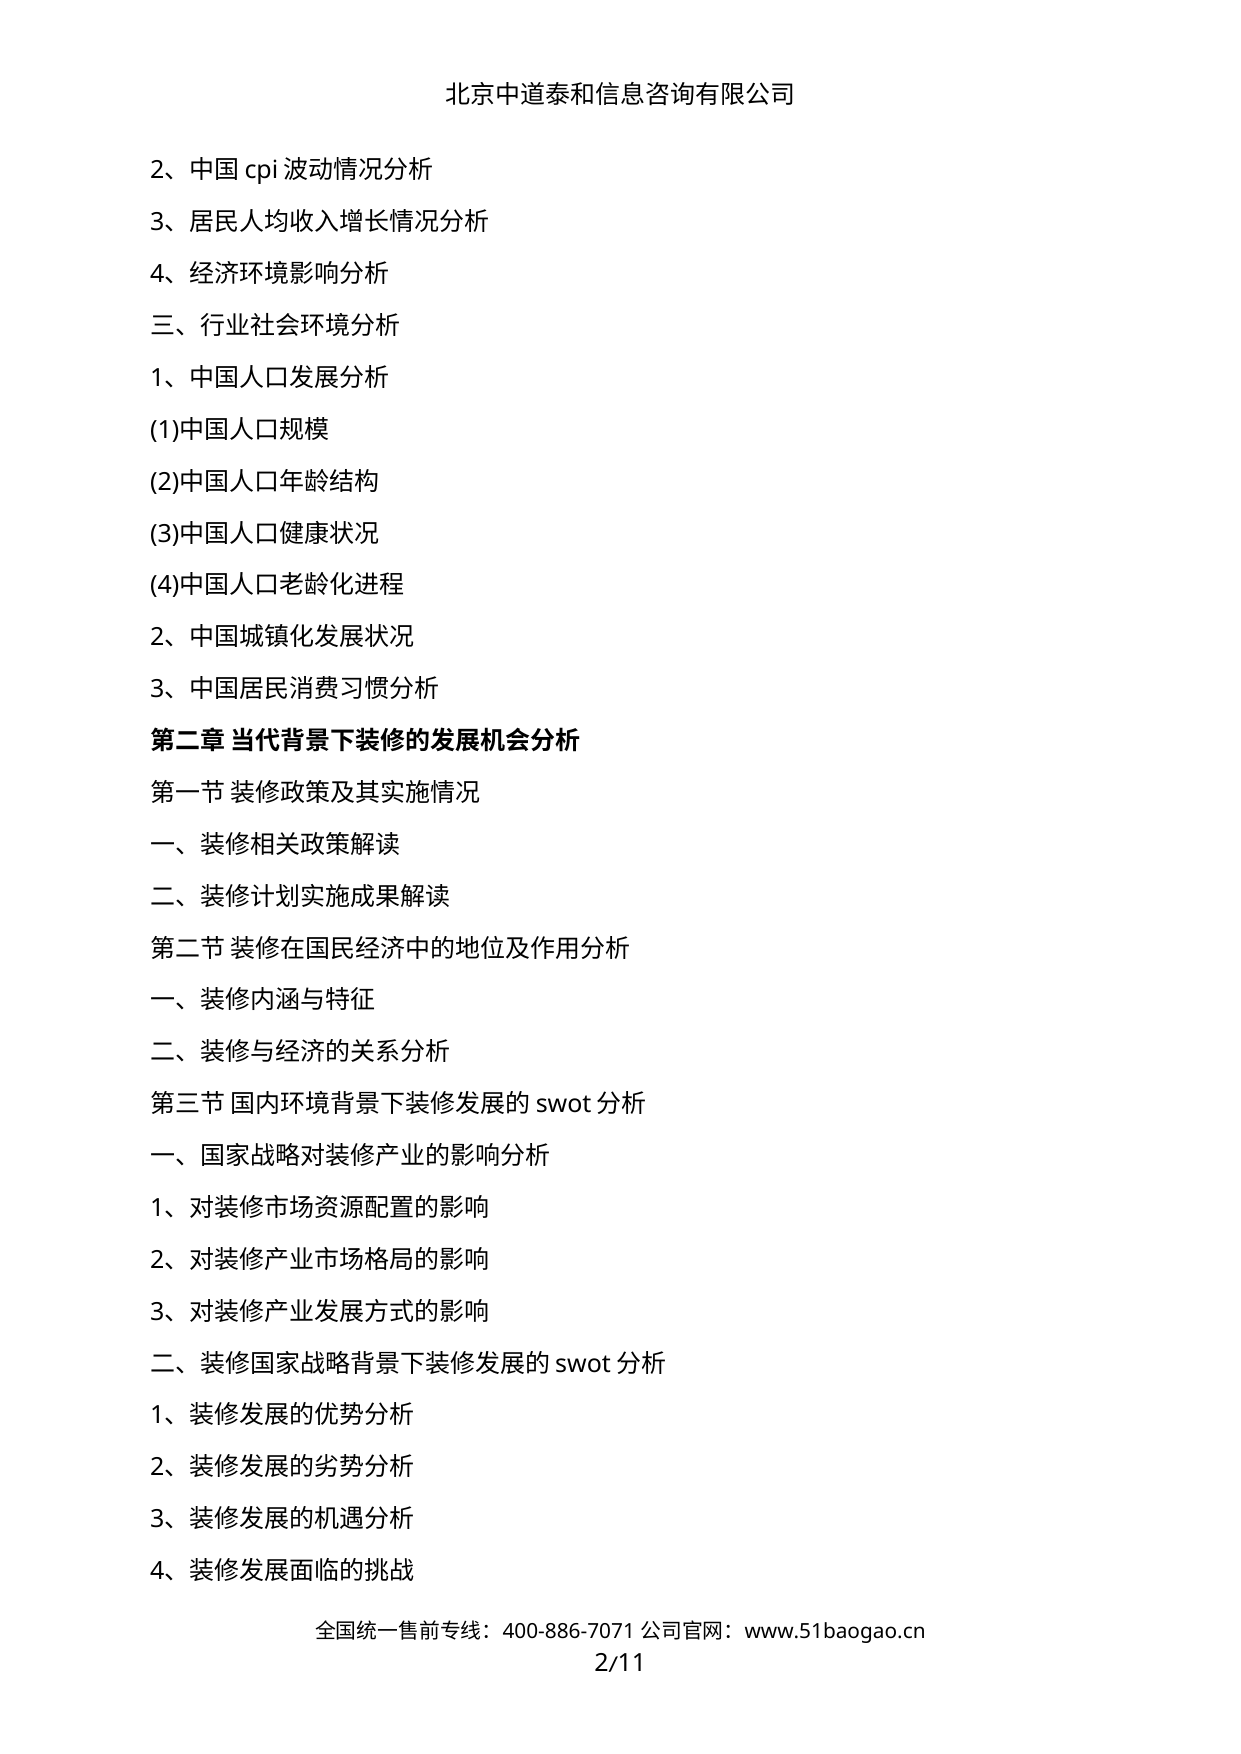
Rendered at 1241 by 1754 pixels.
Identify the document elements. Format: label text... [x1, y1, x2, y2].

text 2、中国cpi波动情况分析 [150, 150, 1090, 186]
text 4、装修发展面临的挑战 [150, 1551, 1090, 1587]
text (4)中国人口老龄化进程 [150, 565, 1090, 601]
text 1、装修发展的优势分析 [150, 1395, 1090, 1431]
text 1、对装修市场资源配置的影响 [150, 1187, 1090, 1224]
text 第二章 当代背景下装修的发展机会分析 [150, 721, 1090, 757]
text 3、对装修产业发展方式的影响 [150, 1291, 1090, 1327]
text 2、对装修产业市场格局的影响 [150, 1239, 1090, 1276]
text 3、装修发展的机遇分析 [150, 1499, 1090, 1535]
text 2、中国城镇化发展状况 [150, 617, 1090, 653]
text 第一节 装修政策及其实施情况 [150, 772, 1090, 809]
text 一、装修相关政策解读 [150, 824, 1090, 861]
text 三、行业社会环境分析 [150, 306, 1090, 342]
text 3、中国居民消费习惯分析 [150, 669, 1090, 705]
text 3、居民人均收入增长情况分析 [150, 202, 1090, 238]
text 二、装修与经济的关系分析 [150, 1032, 1090, 1068]
text 一、国家战略对装修产业的影响分析 [150, 1136, 1090, 1172]
text (3)中国人口健康状况 [150, 513, 1090, 549]
text 一、装修内涵与特征 [150, 980, 1090, 1016]
text 二、装修计划实施成果解读 [150, 876, 1090, 912]
text (1)中国人口规模 [150, 409, 1090, 446]
text 二、装修国家战略背景下装修发展的swot分析 [150, 1343, 1090, 1379]
text 2、装修发展的劣势分析 [150, 1447, 1090, 1483]
text (2)中国人口年龄结构 [150, 461, 1090, 497]
text 4、经济环境影响分析 [150, 254, 1090, 290]
text 第三节 国内环境背景下装修发展的swot分析 [150, 1084, 1090, 1120]
text 第二节 装修在国民经济中的地位及作用分析 [150, 928, 1090, 964]
text 1、中国人口发展分析 [150, 357, 1090, 394]
